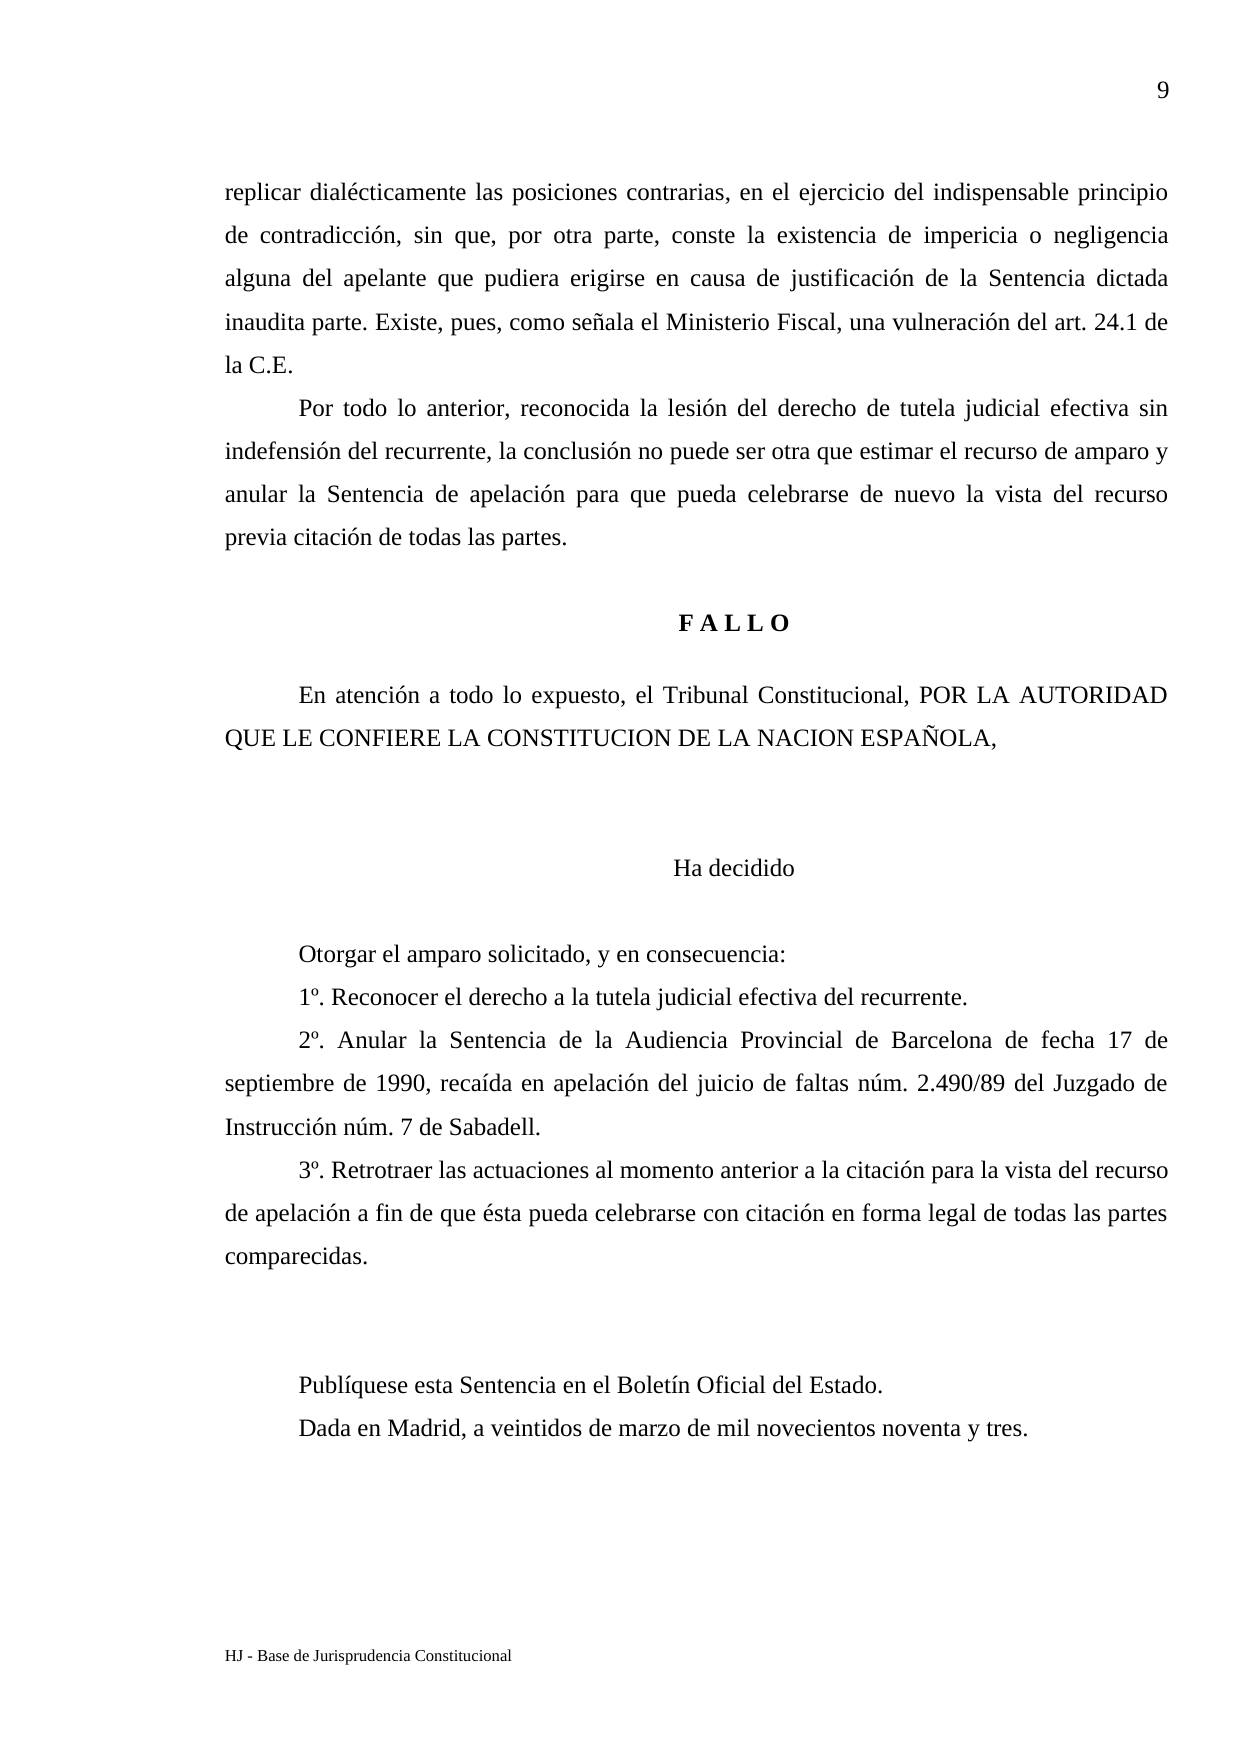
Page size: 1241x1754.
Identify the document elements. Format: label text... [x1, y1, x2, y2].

text 1º. Reconocer el derecho a la tutela judicial efectiva del recurrente. [224, 982, 1169, 1011]
text Publíquese esta Sentencia en el Boletín Oficial del Estado. [224, 1370, 1169, 1399]
text Dada en Madrid, a veintidos de marzo de mil novecientos noventa y tres. [224, 1413, 1169, 1442]
text 3º. Retrotraer las actuaciones al momento anterior a la citación para la vista del recurso de apelación a fin de que ésta pueda celebrarse con citación en forma legal de todas las partes comparecidas. [224, 1155, 1169, 1270]
text 2º. Anular la Sentencia de la Audiencia Provincial de Barcelona de fecha 17 de septiembre de 1990, recaída en apelación del juicio de faltas núm. 2.490/89 del Juzgado de Instrucción núm. 7 de Sabadell. [224, 1025, 1169, 1140]
text En atención a todo lo expuesto, el Tribunal Constitucional, POR LA AUTORIDAD QUE LE CONFIERE LA CONSTITUCION DE LA NACION ESPAÑOLA, [224, 680, 1169, 752]
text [224, 177, 1169, 378]
text Ha decidido [224, 853, 1169, 882]
text Por todo lo anterior, reconocida la lesión del derecho de tutela judicial efectiva sin indefensión del recurrente, la conclusión no puede ser otra que estimar el recurso de amparo y anular la Sentencia de apelación para que pueda celebrarse de nuevo la vista del recurso previa citación de todas las partes. [224, 393, 1169, 551]
subtitle F A L L O [224, 608, 1169, 637]
text Otorgar el amparo solicitado, y en consecuencia: [224, 939, 1169, 968]
